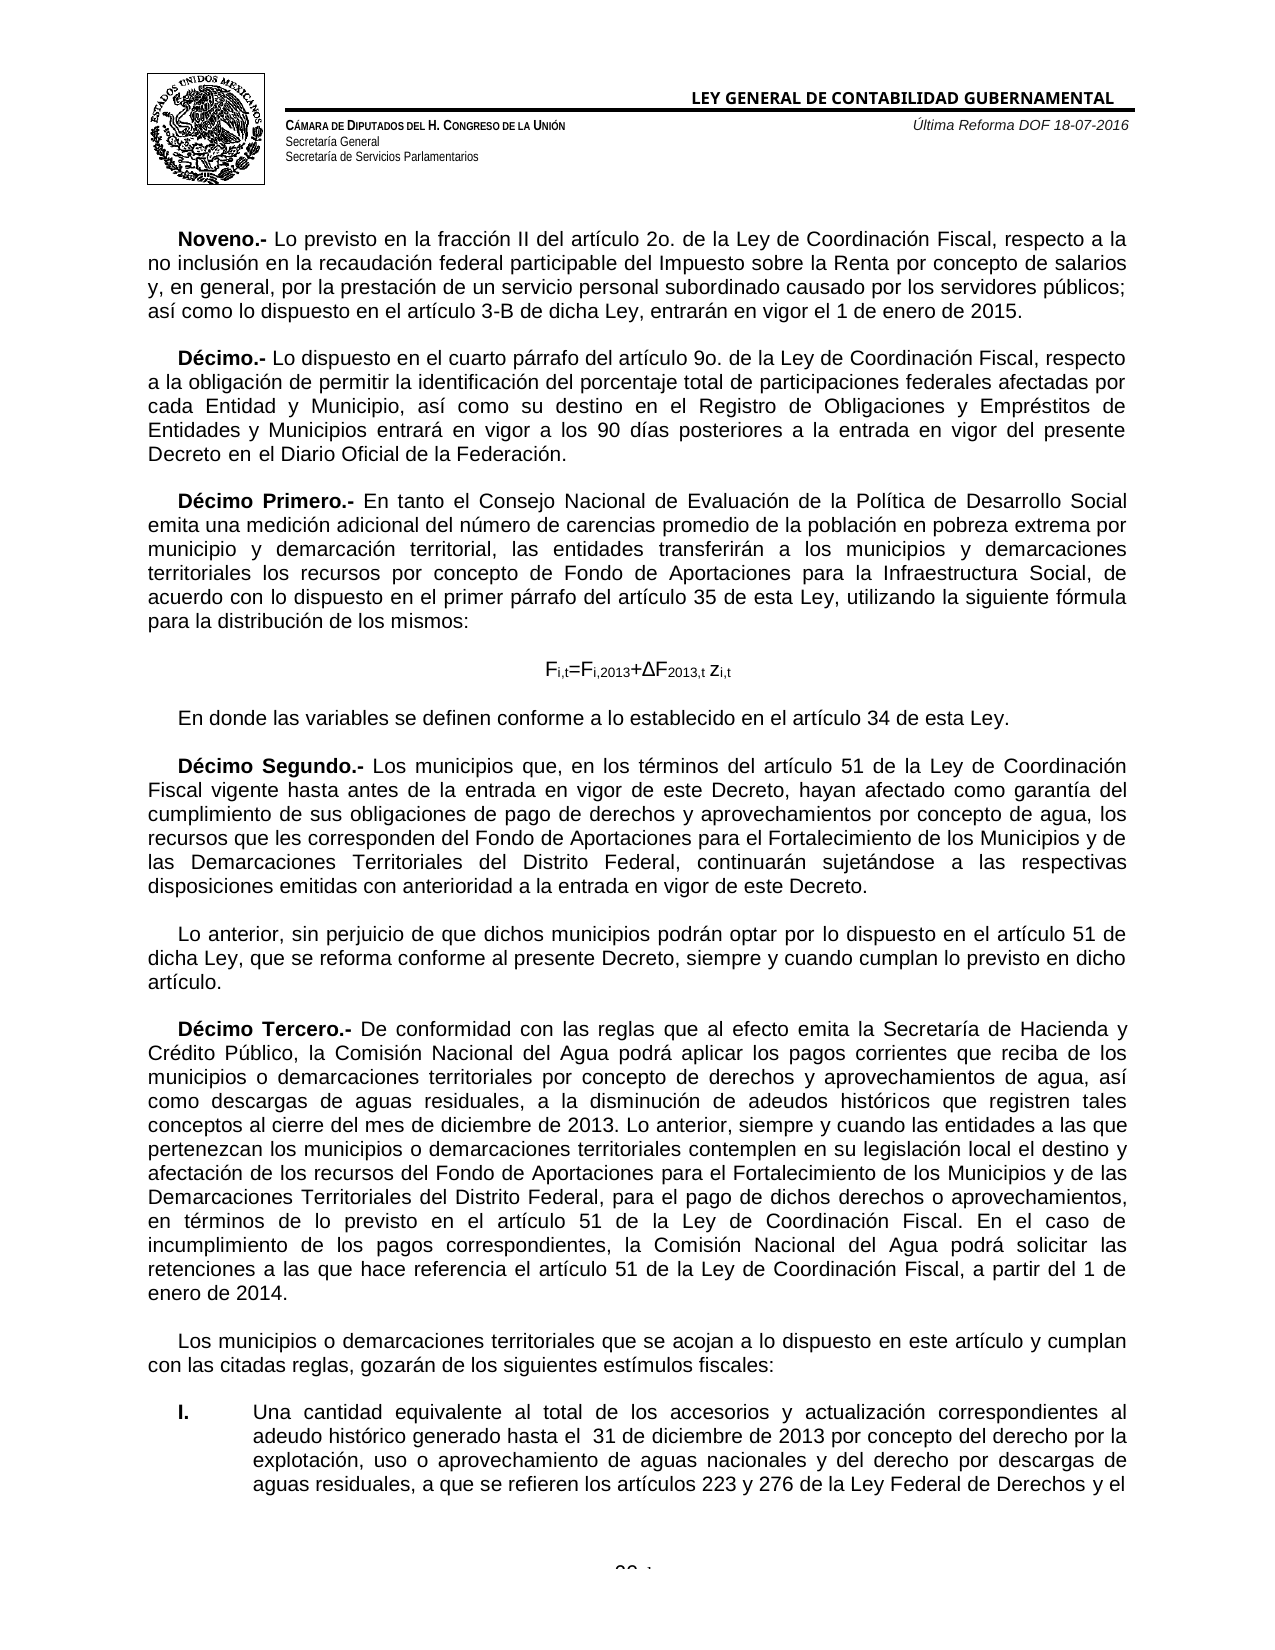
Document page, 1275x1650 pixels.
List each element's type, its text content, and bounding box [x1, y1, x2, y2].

text En donde las variables se definen conforme a lo establecido en el artículo 34 de esta Ley. [178, 706, 1148, 730]
list Una cantidad equivalente al total de los accesorios y actualización correspondientes al adeudo histórico generado hasta el 31 de diciembre de 2013 por concepto del derecho por la explotación, uso o aprovechamiento de aguas nacionales y del derecho por descargas de aguas residuales, a que se refieren los artículos 223 y 276 de la Ley Federal de Derechos y el [178, 1400, 1127, 1496]
text Noveno.- Lo previsto en la fracción II del artículo 2o. de la Ley de Coordinación Fiscal, respecto a la no inclusión en la recaudación federal participable del Impuesto sobre la Renta por concepto de salarios y, en general, por la prestación de un servicio personal subordinado causado por los servidores públicos; así como lo dispuesto en el artículo 3-B de dicha Ley, entrarán en vigor el 1 de enero de 2015. [148, 227, 1127, 322]
text Décimo.- Lo dispuesto en el cuarto párrafo del artículo 9o. de la Ley de Coordinación Fiscal, respecto a la obligación de permitir la identificación del porcentaje total de participaciones federales afectadas por cada Entidad y Municipio, así como su destino en el Registro de Obligaciones y Empréstitos de Entidades y Municipios entrará en vigor a los 90 días posteriores a la entrada en vigor del presente Decreto en el Diario Oficial de la Federación. [148, 346, 1126, 466]
text Décimo Tercero.- De conformidad con las reglas que al efecto emita la Secretaría de Hacienda y Crédito Público, la Comisión Nacional del Agua podrá aplicar los pagos corrientes que reciba de los municipios o demarcaciones territoriales por concepto de derechos y aprovechamientos de agua, así como descargas de aguas residuales, a la disminución de adeudos históricos que registren tales conceptos al cierre del mes de diciembre de 2013. Lo anterior, siempre y cuando las entidades a las que pertenezcan los municipios o demarcaciones territoriales contemplen en su legislación local el destino y afectación de los recursos del Fondo de Aportaciones para el Fortalecimiento de los Municipios y de las Demarcaciones Territoriales del Distrito Federal, para el pago de dichos derechos o aprovechamientos, en términos de lo previsto en el artículo 51 de la Ley de Coordinación Fiscal. En el caso de incumplimiento de los pagos correspondientes, la Comisión Nacional del Agua podrá solicitar las retenciones a las que hace referencia el artículo 51 de la Ley de Coordinación Fiscal, a partir del 1 de enero de 2014. [148, 1017, 1127, 1304]
text Décimo Primero.- En tanto el Consejo Nacional de Evaluación de la Política de Desarrollo Social emita una medición adicional del número de carencias promedio de la población en pobreza extrema por municipio y demarcación territorial, las entidades transferirán a los municipios y demarcaciones territoriales los recursos por concepto de Fondo de Aportaciones para la Infraestructura Social, de acuerdo con lo dispuesto en el primer párrafo del artículo 35 de esta Ley, utilizando la siguiente fórmula para la distribución de los mismos: [148, 489, 1127, 633]
text Los municipios o demarcaciones territoriales que se acojan a lo dispuesto en este artículo y cumplan con las citadas reglas, gozarán de los siguientes estímulos fiscales: [148, 1328, 1127, 1376]
picture [148, 74, 264, 184]
text Décimo Segundo.- Los municipios que, en los términos del artículo 51 de la Ley de Coordinación Fiscal vigente hasta antes de la entrada en vigor de este Decreto, hayan afectado como garantía del cumplimiento de sus obligaciones de pago de derechos y aprovechamientos por concepto de agua, los recursos que les corresponden del Fondo de Aportaciones para el Fortalecimiento de los Municipios y de las Demarcaciones Territoriales del Distrito Federal, continuarán sujetándose a las respectivas disposiciones emitidas con anterioridad a la entrada en vigor de este Decreto. [148, 754, 1127, 897]
text Fi,t=Fi,2013+∆F2013,t zi,t [135, 657, 1140, 682]
text Lo anterior, sin perjuicio de que dichos municipios podrán optar por lo dispuesto en el artículo 51 de dicha Ley, que se reforma conforme al presente Decreto, siempre y cuando cumplan lo previsto en dicho artículo. [148, 922, 1127, 993]
